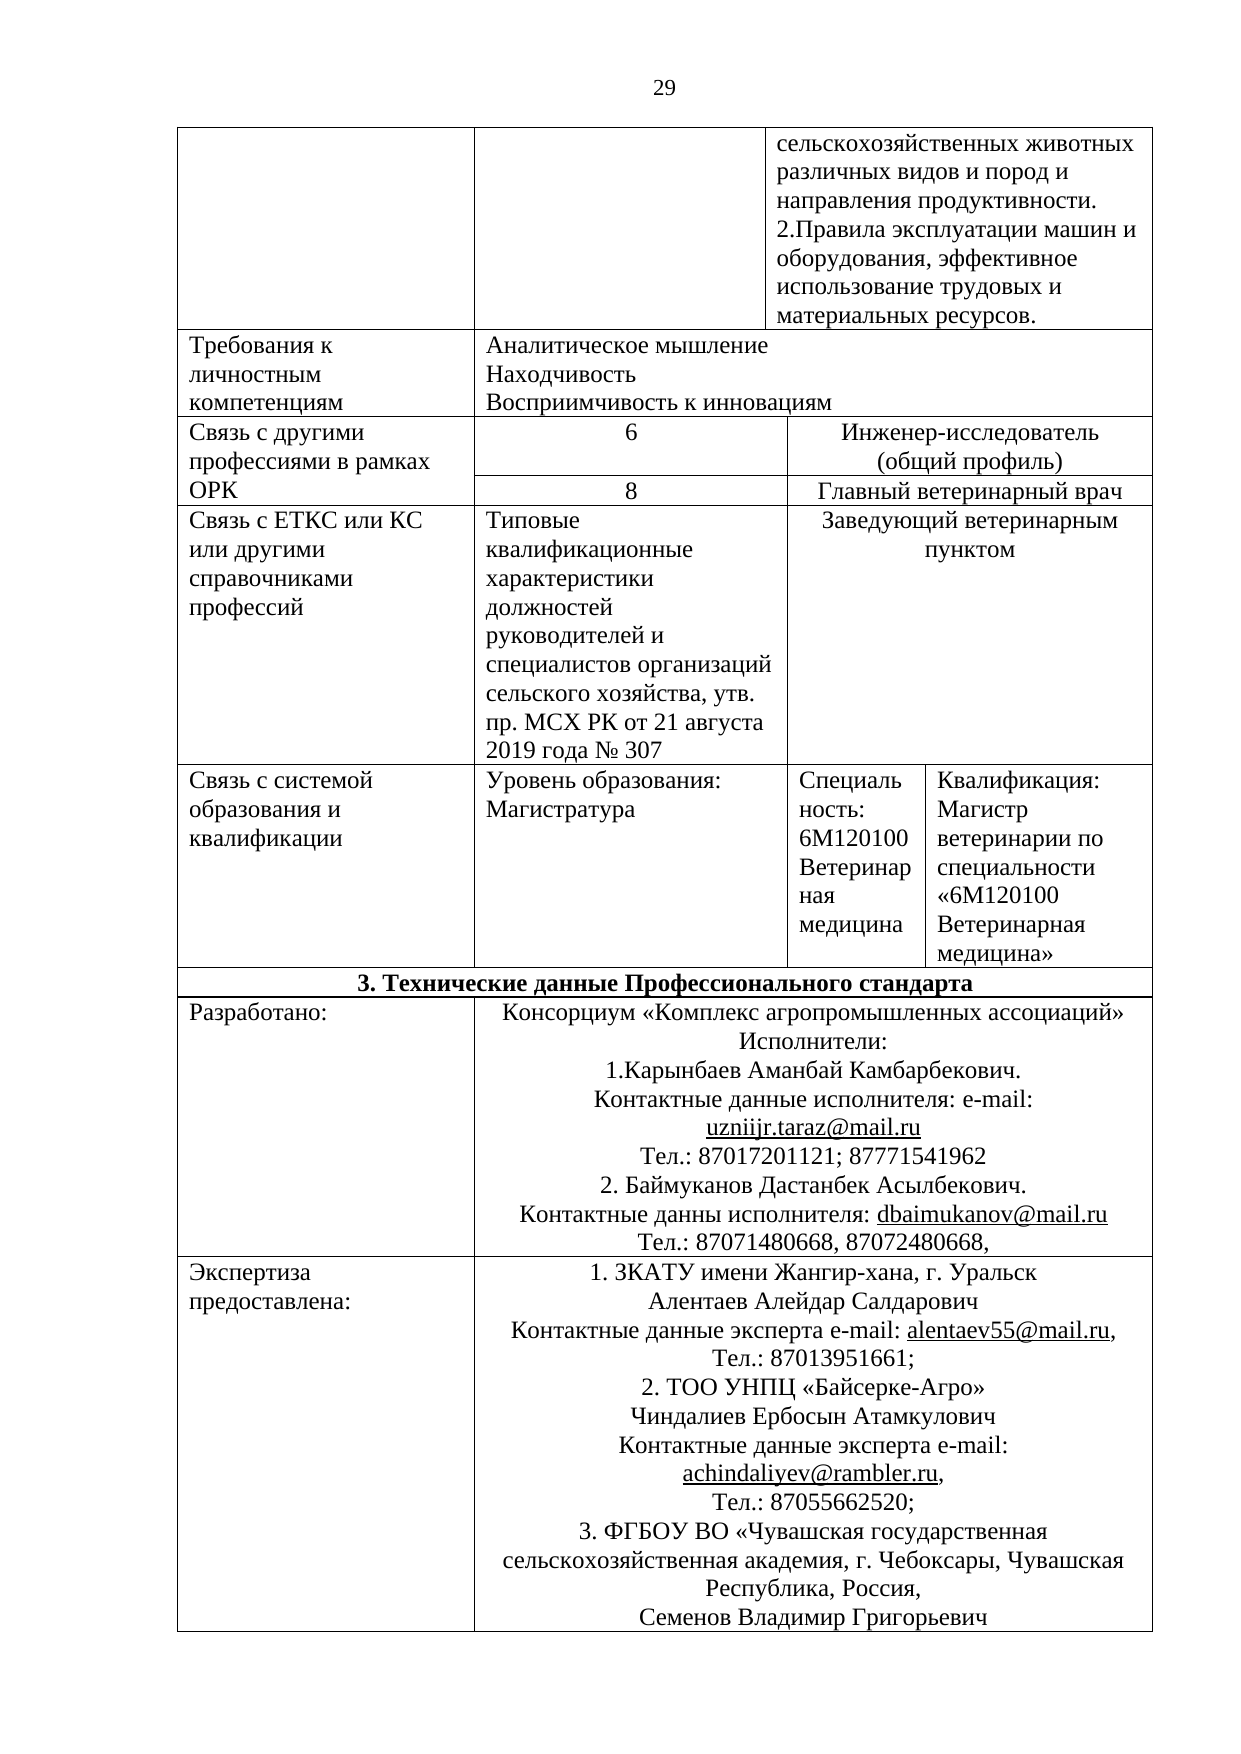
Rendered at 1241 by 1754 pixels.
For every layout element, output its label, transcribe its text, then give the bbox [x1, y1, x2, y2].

table_cell Аналитическое мышление Находчивость Восприимчивость к инновациям [475, 330, 1152, 416]
table_cell Уровень образования: Магистратура [475, 765, 787, 967]
table_cell Квалификация: Магистр ветеринарии по специальности «6М120100 Ветеринарная медицина» [926, 765, 1152, 967]
table_cell Разработано: [178, 998, 474, 1256]
table_cell 6 [475, 417, 787, 475]
table_cell Требования к личностным компетенциям [178, 330, 474, 416]
table_cell Специальность: 6М120100 Ветеринарная медицина [788, 765, 925, 967]
table_cell Связь с другими профессиями в рамках ОРК [178, 417, 474, 504]
table_cell Заведующий ветеринарным пунктом [788, 506, 1152, 764]
table_cell Типовые квалификационные характеристики должностей руководителей и специалистов организаций сельского хозяйства, утв. пр. МСХ РК от 21 августа 2019 года № 307 [475, 506, 787, 764]
table_cell Связь с ЕТКС или КС или другими справочниками профессий [178, 506, 474, 764]
table_cell Связь с системой образования и квалификации [178, 765, 474, 967]
table_cell Консорциум «Комплекс агропромышленных ассоциаций» Исполнители: 1.Карынбаев Аманбай Камбарбекович. Контактные данные исполнителя: e-mail: uzniijr.taraz@mail.ru Тел.: 87017201121; 87771541962 2. Баймуканов Дастанбек Асылбекович. Контактные данны исполнителя: dbaimukanov@mail.ru Тел.: 87071480668, 87072480668, [475, 998, 1152, 1256]
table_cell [475, 1257, 1152, 1631]
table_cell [766, 128, 1152, 329]
table_cell 8 [475, 476, 787, 504]
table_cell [178, 1257, 474, 1631]
table_cell Главный ветеринарный врач [788, 476, 1152, 504]
table_cell 3. Технические данные Профессионального стандарта [178, 968, 1152, 996]
table_cell Инженер-исследователь (общий профиль) [788, 417, 1152, 475]
